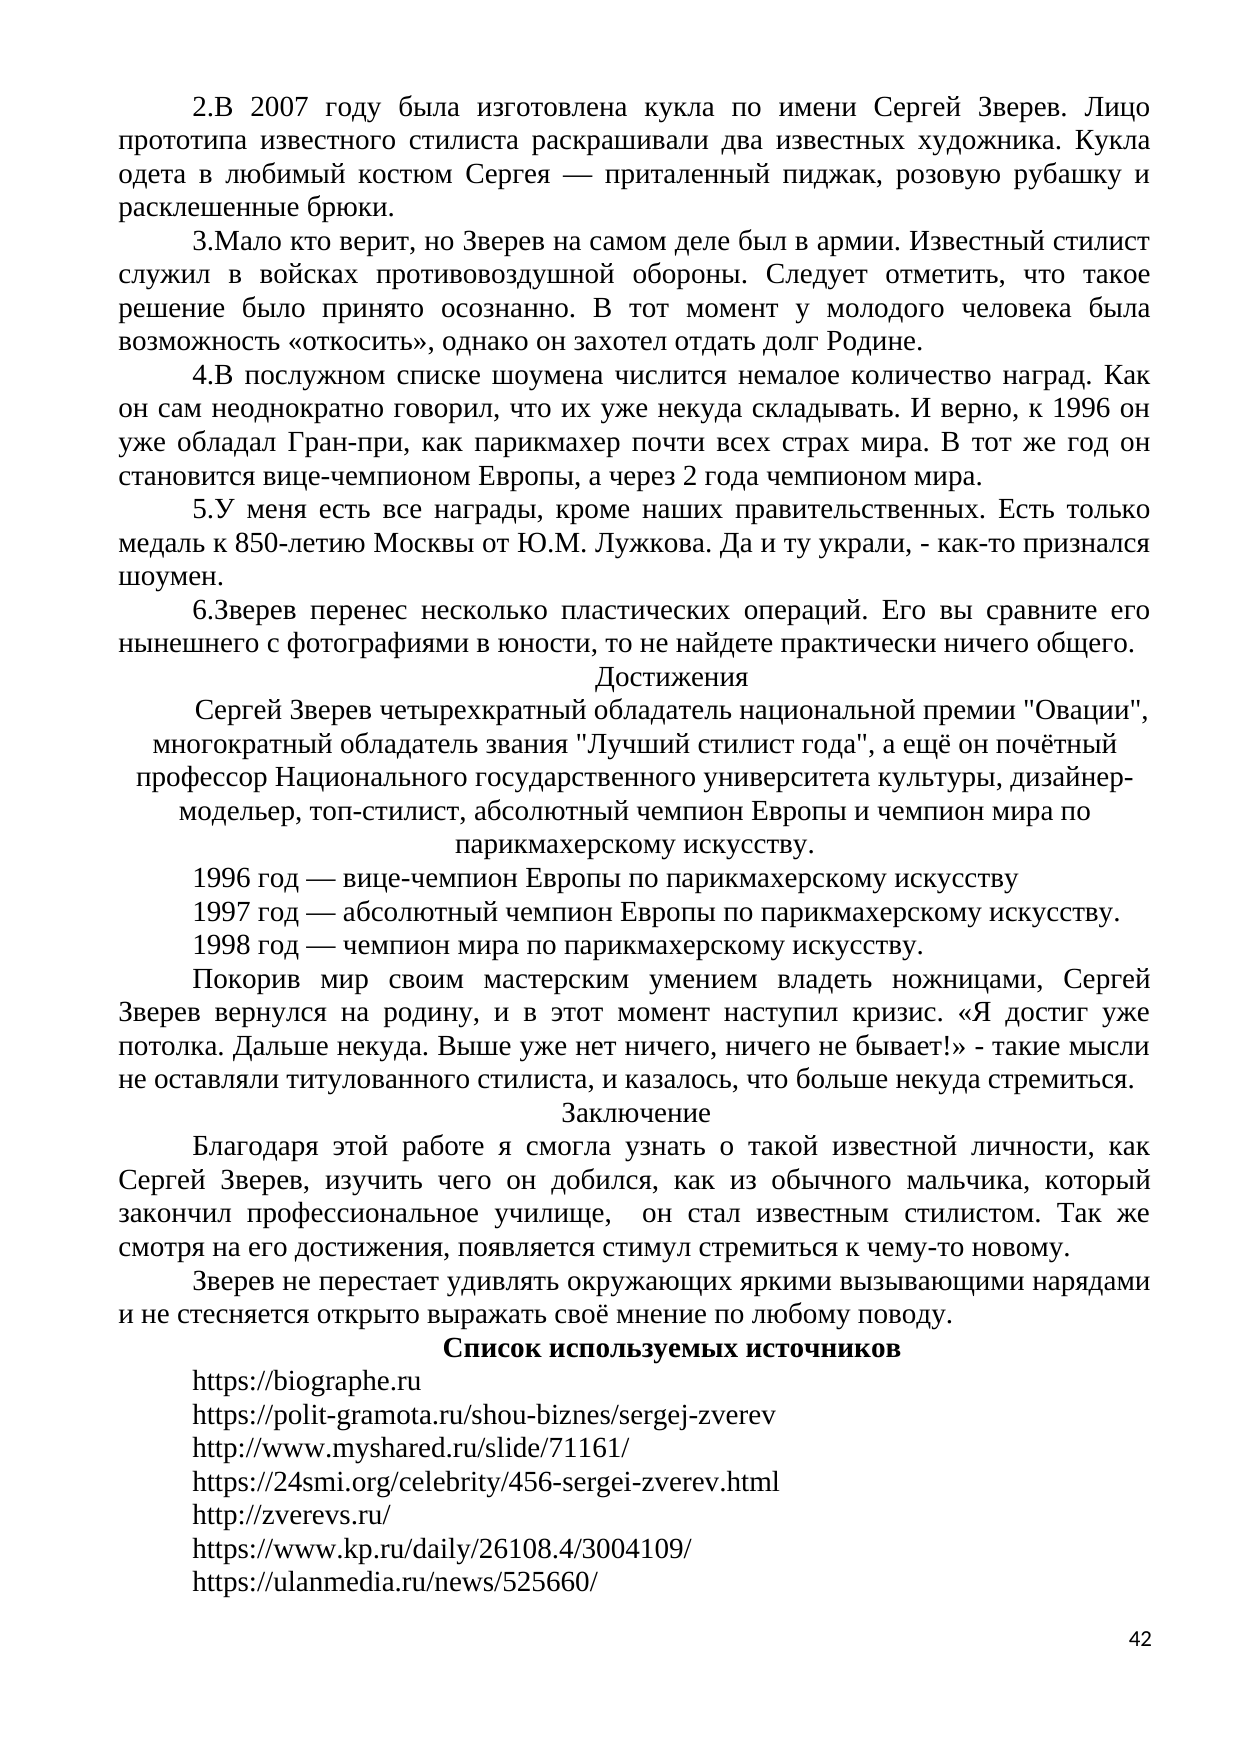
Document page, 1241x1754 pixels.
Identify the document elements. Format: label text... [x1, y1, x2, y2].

text 1998 год — чемпион мира по парикмахерскому искусству. [118, 927, 1152, 961]
text Достижения [118, 659, 1152, 692]
text 6.Зверев перенес несколько пластических операций. Его вы сравните его нынешнего с фотографиями в юности, то не найдете практически ничего общего. [118, 592, 1152, 659]
text Сергей Зверев четырехкратный обладатель национальной премии "Овации", многократный обладатель звания "Лучший стилист года", а ещё он почётный профессор Национального государственного университета культуры, дизайнер-модельер, топ-стилист, абсолютный чемпион Европы и чемпион мира по парикмахерскому искусству. [118, 692, 1152, 860]
text 2.В 2007 году была изготовлена кукла по имени Сергей Зверев. Лицо прототипа известного стилиста раскрашивали два известных художника. Кукла одета в любимый костюм Сергея — приталенный пиджак, розовую рубашку и расклешенные брюки. [118, 89, 1152, 223]
text 5.У меня есть все награды, кроме наших правительственных. Есть только медаль к 850-летию Москвы от Ю.М. Лужкова. Да и ту украли, - как-то признался шоумен. [118, 491, 1152, 592]
text https://biographe.ru [118, 1363, 1152, 1397]
text https://www.kp.ru/daily/26108.4/3004109/ [118, 1531, 1152, 1564]
text https://ulanmedia.ru/news/525660/ [118, 1564, 1152, 1598]
text https://24smi.org/celebrity/456-sergei-zverev.html [118, 1464, 1152, 1497]
text https://polit-gramota.ru/shou-biznes/sergej-zverev [118, 1397, 1152, 1430]
text 3.Мало кто верит, но Зверев на самом деле был в армии. Известный стилист служил в войсках противовоздушной обороны. Следует отметить, что такое решение было принято осознанно. В тот момент у молодого человека была возможность «откосить», однако он захотел отдать долг Родине. [118, 223, 1152, 357]
text 4.В послужном списке шоумена числится немалое количество наград. Как он сам неоднократно говорил, что их уже некуда складывать. И верно, к 1996 он уже обладал Гран-при, как парикмахер почти всех страх мира. В тот же год он становится вице-чемпионом Европы, а через 2 года чемпионом мира. [118, 357, 1152, 491]
text Благодаря этой работе я смогла узнать о такой известной личности, как Сергей Зверев, изучить чего он добился, как из обычного мальчика, который закончил профессиональное училище, он стал известным стилистом. Так же смотря на его достижения, появляется стимул стремиться к чему-то новому. [118, 1128, 1152, 1263]
text 1997 год — абсолютный чемпион Европы по парикмахерскому искусству. [118, 894, 1152, 927]
text Список используемых источников [118, 1330, 1152, 1363]
text http://zverevs.ru/ [118, 1497, 1152, 1531]
text 1996 год — вице-чемпион Европы по парикмахерскому искусству [118, 860, 1152, 894]
text Покорив мир своим мастерским умением владеть ножницами, Сергей Зверев вернулся на родину, и в этот момент наступил кризис. «Я достиг уже потолка. Дальше некуда. Выше уже нет ничего, ничего не бывает!» - такие мысли не оставляли титулованного стилиста, и казалось, что больше некуда стремиться. [118, 961, 1152, 1095]
text http://www.myshared.ru/slide/71161/ [118, 1430, 1152, 1464]
text Зверев не перестает удивлять окружающих яркими вызывающими нарядами и не стесняется открыто выражать своё мнение по любому поводу. [118, 1263, 1152, 1330]
text Заключение [118, 1095, 1152, 1128]
